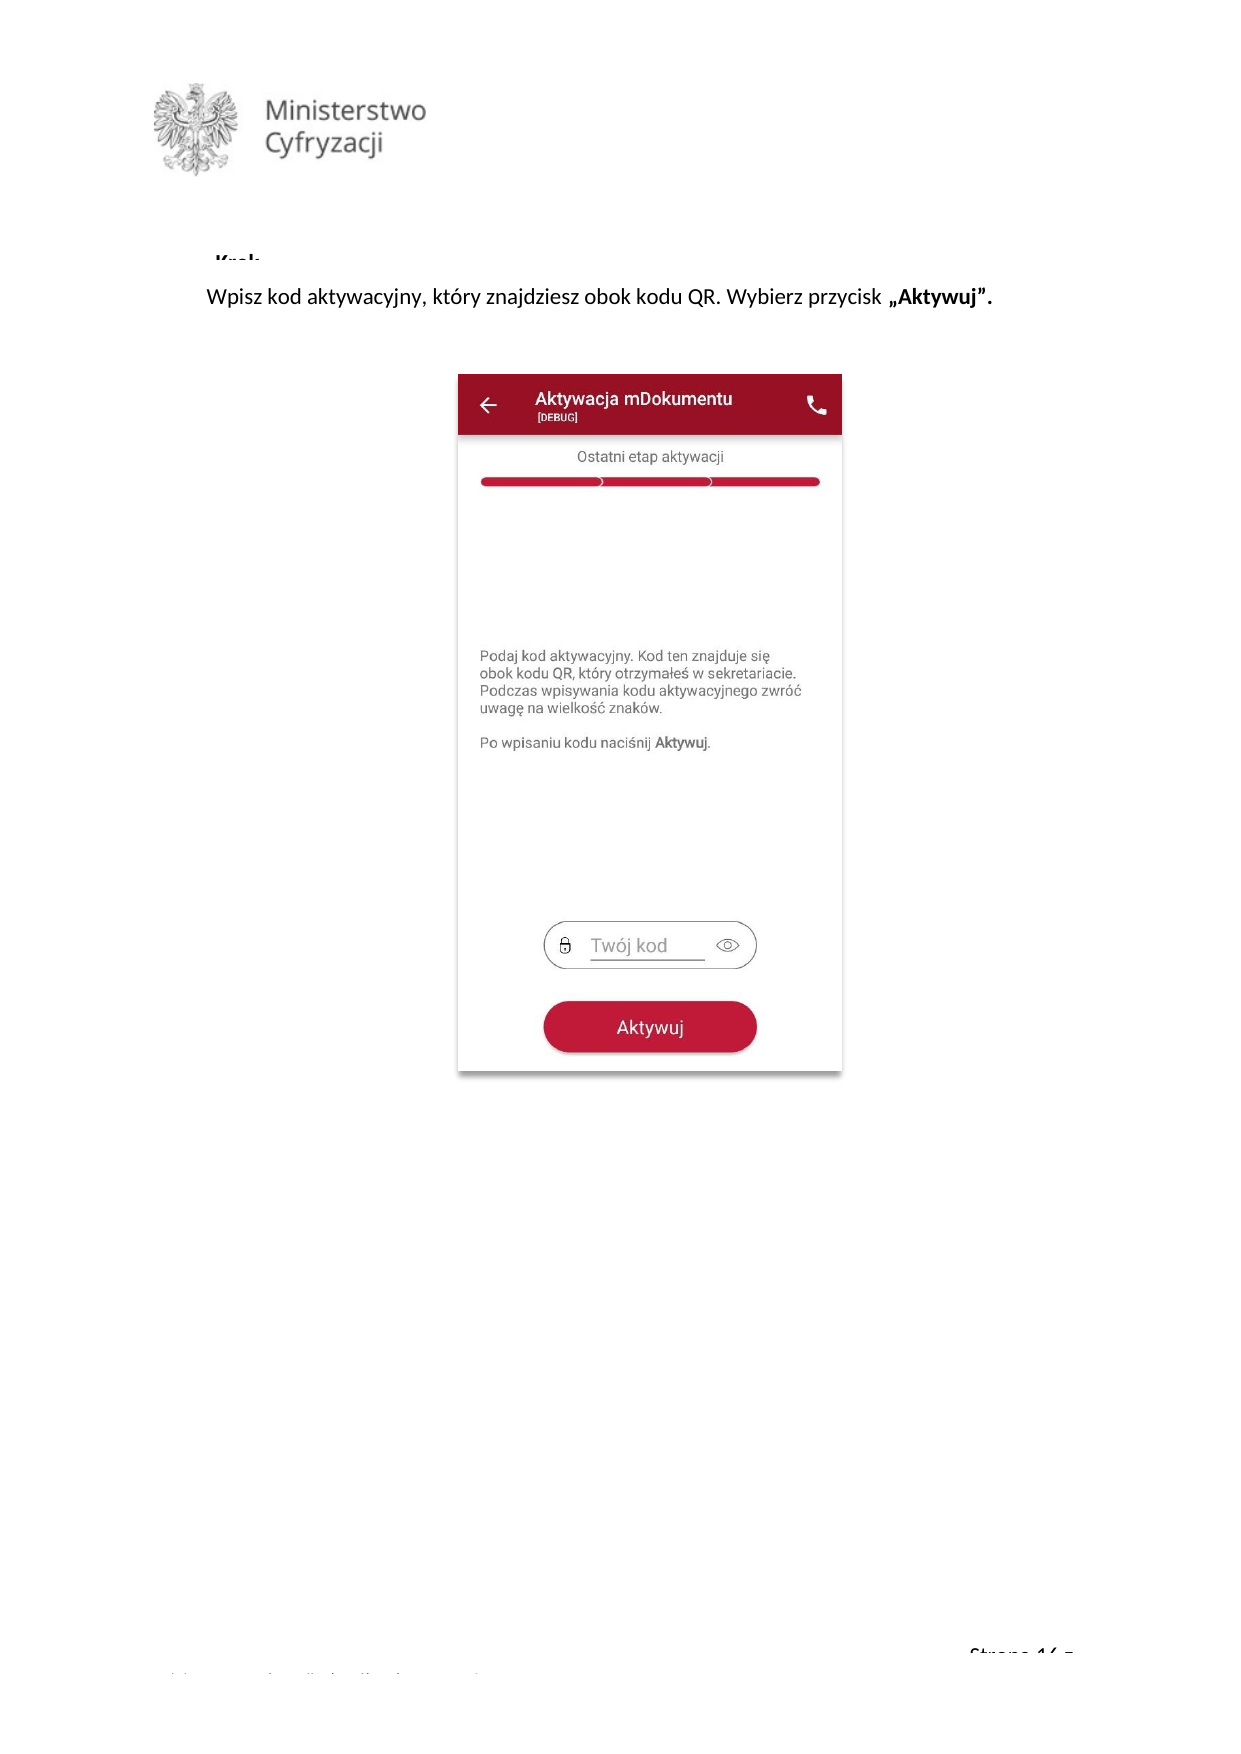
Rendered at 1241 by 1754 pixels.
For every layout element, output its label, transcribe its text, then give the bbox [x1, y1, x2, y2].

picture [153, 83, 426, 177]
text Wpisz kod aktywacyjny, który znajdziesz obok kodu QR. Wybierz przycisk „Aktywuj”. [206, 282, 1105, 310]
picture [453, 374, 847, 1083]
